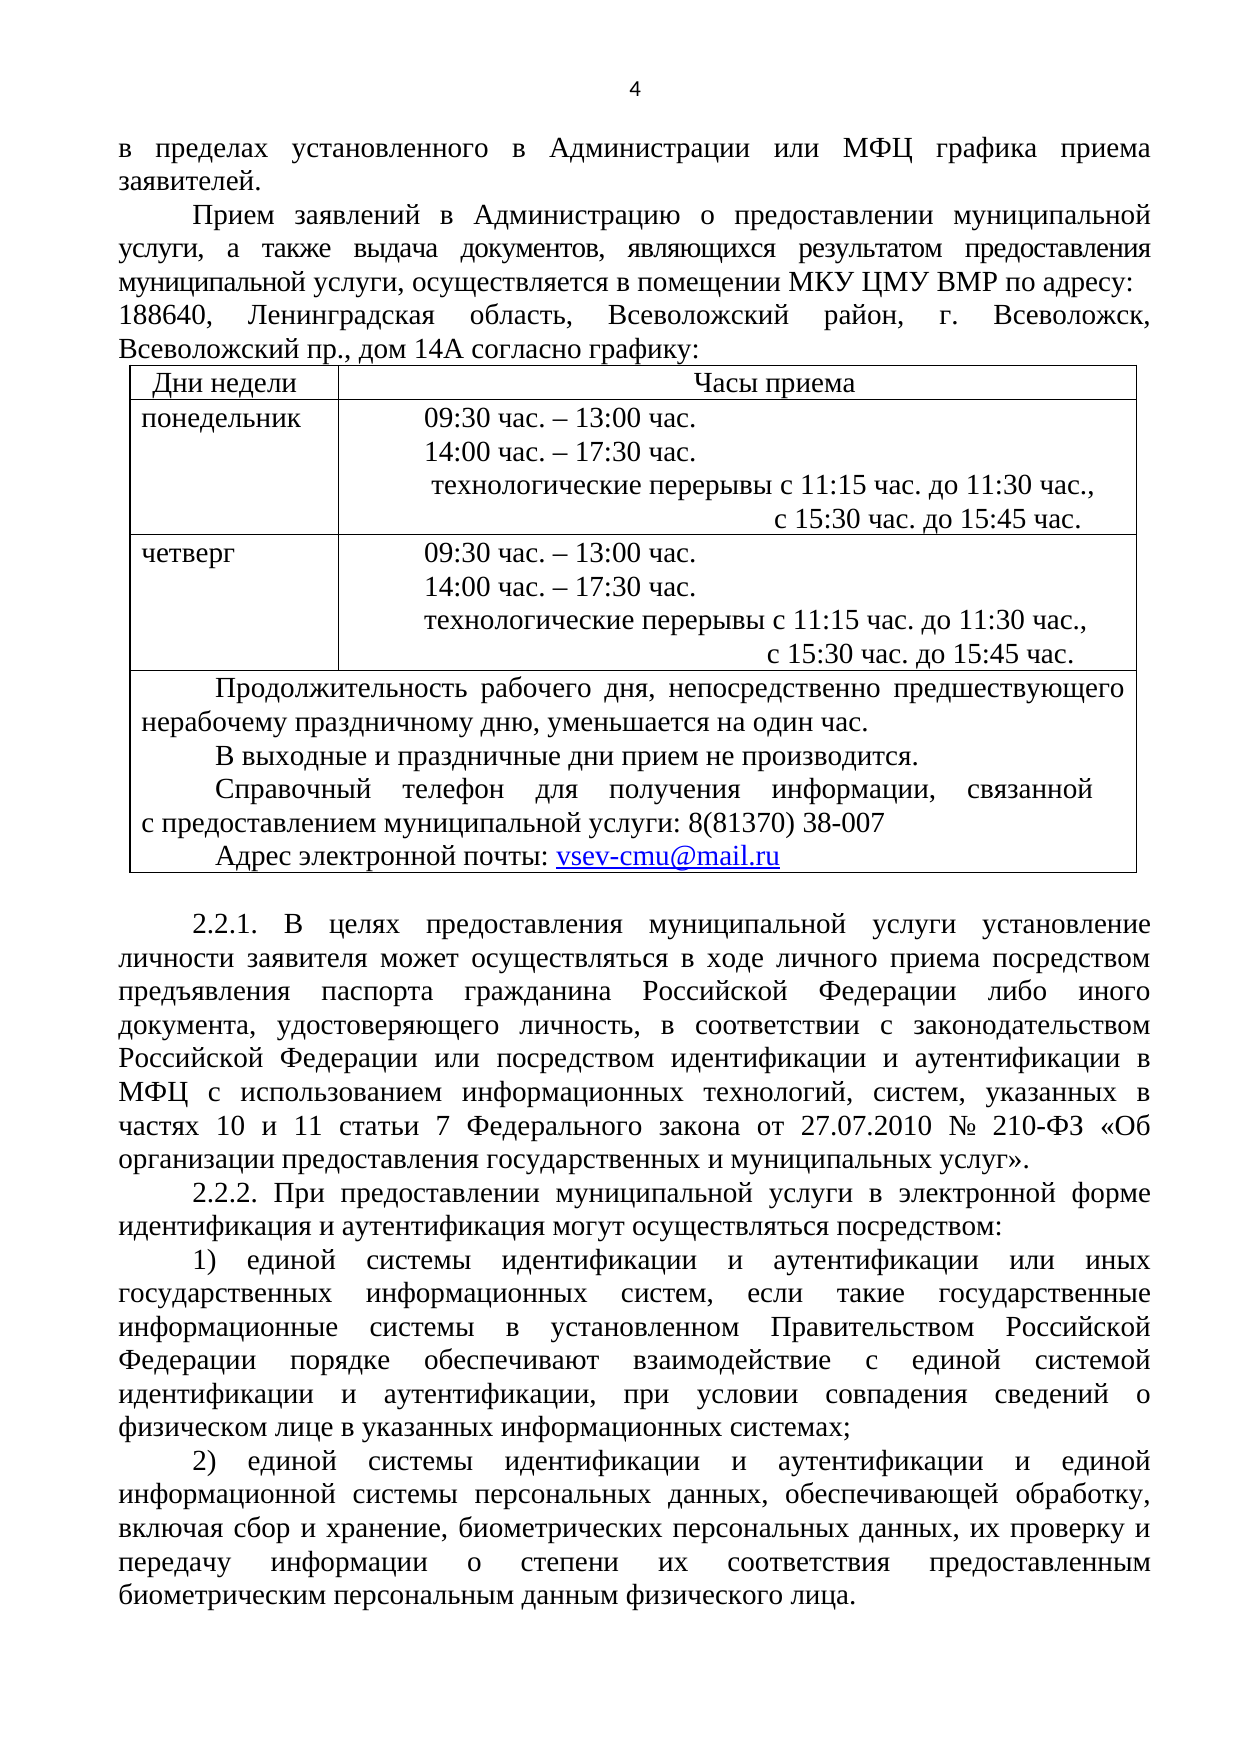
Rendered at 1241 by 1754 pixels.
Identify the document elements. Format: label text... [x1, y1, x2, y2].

table_cell 09:30 час. – 13:00 час. 14:00 час. – 17:30 час. технологические перерывы с 11:15 час. до 11:30 час., с 15:30 час. до 15:45 час. [339, 535, 1136, 669]
table_cell четверг [131, 535, 338, 669]
table_header Дни недели [131, 366, 338, 399]
text Прием заявлений в Администрацию о предоставлении муниципальной услуги, а также выдача документов, являющихся результатом предоставления муниципальной услуги, осуществляется в помещении МКУ ЦМУ ВМР по адресу: [118, 197, 1152, 297]
table_cell Продолжительность рабочего дня, непосредственно предшествующего нерабочему праздничному дню, уменьшается на один час. В выходные и праздничные дни прием не производится. Справочный телефон для получения информации, связанной с предоставлением муниципальной услуги: 8(81370) 38-007 Адрес электронной почты: vsev-cmu@mail.ru [131, 671, 1136, 872]
text 2.2.1. В целях предоставления муниципальной услуги установление личности заявителя может осуществляться в ходе личного приема посредством предъявления паспорта гражданина Российской Федерации либо иного документа, удостоверяющего личность, в соответствии с законодательством Российской Федерации или посредством идентификации и аутентификации в МФЦ с использованием информационных технологий, систем, указанных в частях 10 и 11 статьи 7 Федерального закона от 27.07.2010 № 210-ФЗ «Об организации предоставления государственных и муниципальных услуг». [118, 906, 1152, 1175]
text 2) единой системы идентификации и аутентификации и единой информационной системы персональных данных, обеспечивающей обработку, включая сбор и хранение, биометрических персональных данных, их проверку и передачу информации о степени их соответствия предоставленным биометрическим персональным данным физического лица. [118, 1443, 1152, 1611]
text 2.2.2. При предоставлении муниципальной услуги в электронной форме идентификация и аутентификация могут осуществляться посредством: [118, 1175, 1152, 1242]
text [118, 130, 1152, 197]
text 188640, Ленинградская область, Всеволожский район, г. Всеволожск, Всеволожский пр., дом 14А согласно графику: [118, 297, 1152, 364]
table_header Часы приема [339, 366, 1136, 399]
table_cell 09:30 час. – 13:00 час. 14:00 час. – 17:30 час. технологические перерывы с 11:15 час. до 11:30 час., с 15:30 час. до 15:45 час. [339, 400, 1136, 534]
table_cell понедельник [131, 400, 338, 534]
text 1) единой системы идентификации и аутентификации или иных государственных информационных систем, если такие государственные информационные системы в установленном Правительством Российской Федерации порядке обеспечивают взаимодействие с единой системой идентификации и аутентификации, при условии совпадения сведений о физическом лице в указанных информационных системах; [118, 1242, 1152, 1443]
